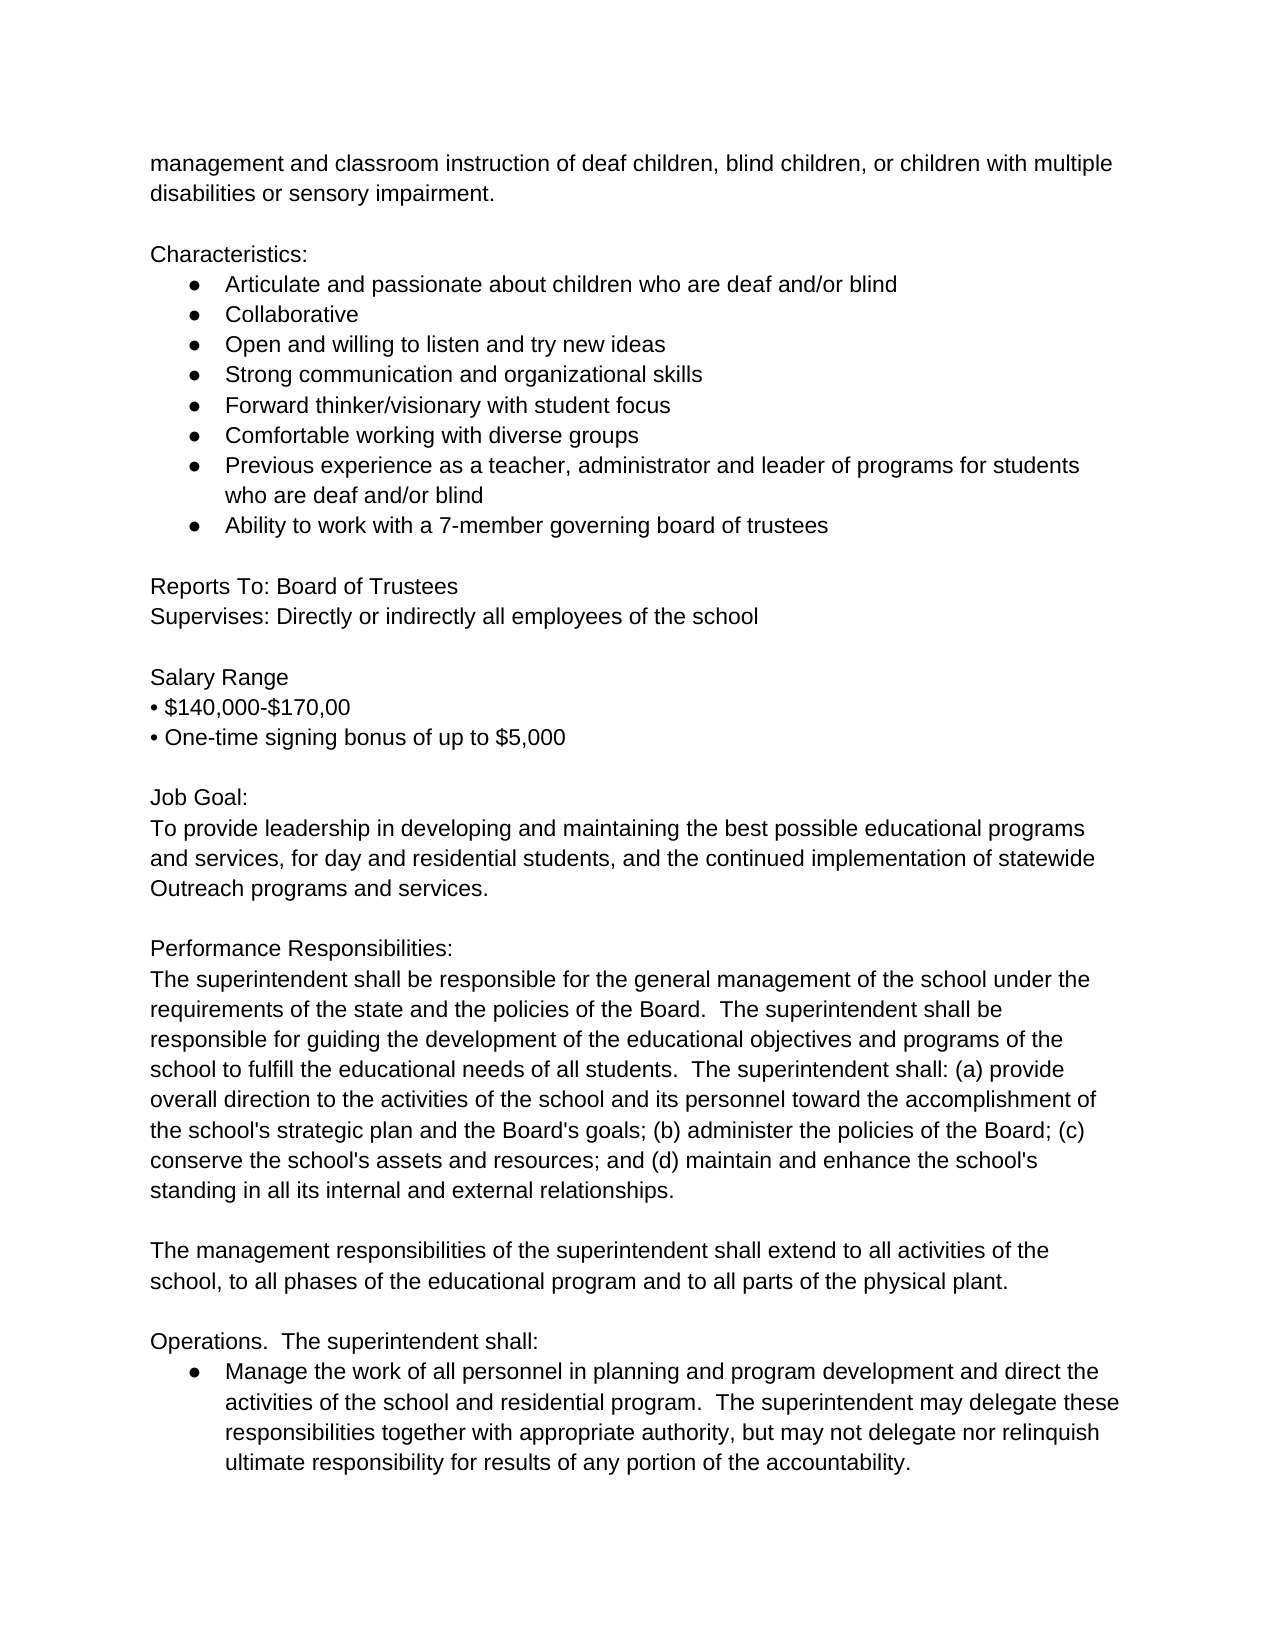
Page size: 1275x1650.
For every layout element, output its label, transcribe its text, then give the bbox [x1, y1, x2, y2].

text Salary Range [150, 663, 1125, 690]
list Strong communication and organizational skills [187, 361, 1125, 388]
list Ability to work with a 7-member governing board of trustees [187, 512, 1125, 539]
text Performance Responsibilities: The superintendent shall be responsible for the general management of the school under the requirements of the state and the policies of the Board. The superintendent shall be responsible for guiding the development of the educational objectives and programs of the school to fulfill the educational needs of all students. The superintendent shall: (a) provide overall direction to the activities of the school and its personnel toward the accomplishment of the school's strategic plan and the Board's goals; (b) administer the policies of the Board; (c) conserve the school's assets and resources; and (d) maintain and enhance the school's standing in all its internal and external relationships. [150, 935, 1125, 1203]
text • $140,000-$170,00 [150, 694, 1125, 720]
list Collaborative [187, 301, 1125, 327]
text Job Goal: To provide leadership in developing and maintaining the best possible educational programs and services, for day and residential students, and the continued implementation of statewide Outreach programs and services. [150, 784, 1125, 901]
text Operations. The superintendent shall: [150, 1328, 1125, 1354]
text • One-time signing bonus of up to $5,000 [150, 724, 1125, 750]
list Manage the work of all personnel in planning and program development and direct the activities of the school and residential program. The superintendent may delegate these responsibilities together with appropriate authority, but may not delegate nor relinquish ultimate responsibility for results of any portion of the accountability. [187, 1358, 1125, 1475]
list Open and willing to listen and try new ideas [187, 331, 1125, 358]
text Reports To: Board of Trustees [150, 573, 1125, 599]
text Characteristics: [150, 241, 1125, 267]
list Articulate and passionate about children who are deaf and/or blind [187, 271, 1125, 297]
list Previous experience as a teacher, administrator and leader of programs for students who are deaf and/or blind [187, 452, 1125, 509]
text Supervises: Directly or indirectly all employees of the school [150, 603, 1125, 629]
text The management responsibilities of the superintendent shall extend to all activities of the school, to all phases of the educational program and to all parts of the physical plant. [150, 1237, 1125, 1294]
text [150, 150, 1125, 207]
list Comfortable working with diverse groups [187, 422, 1125, 448]
list Forward thinker/visionary with student focus [187, 392, 1125, 418]
